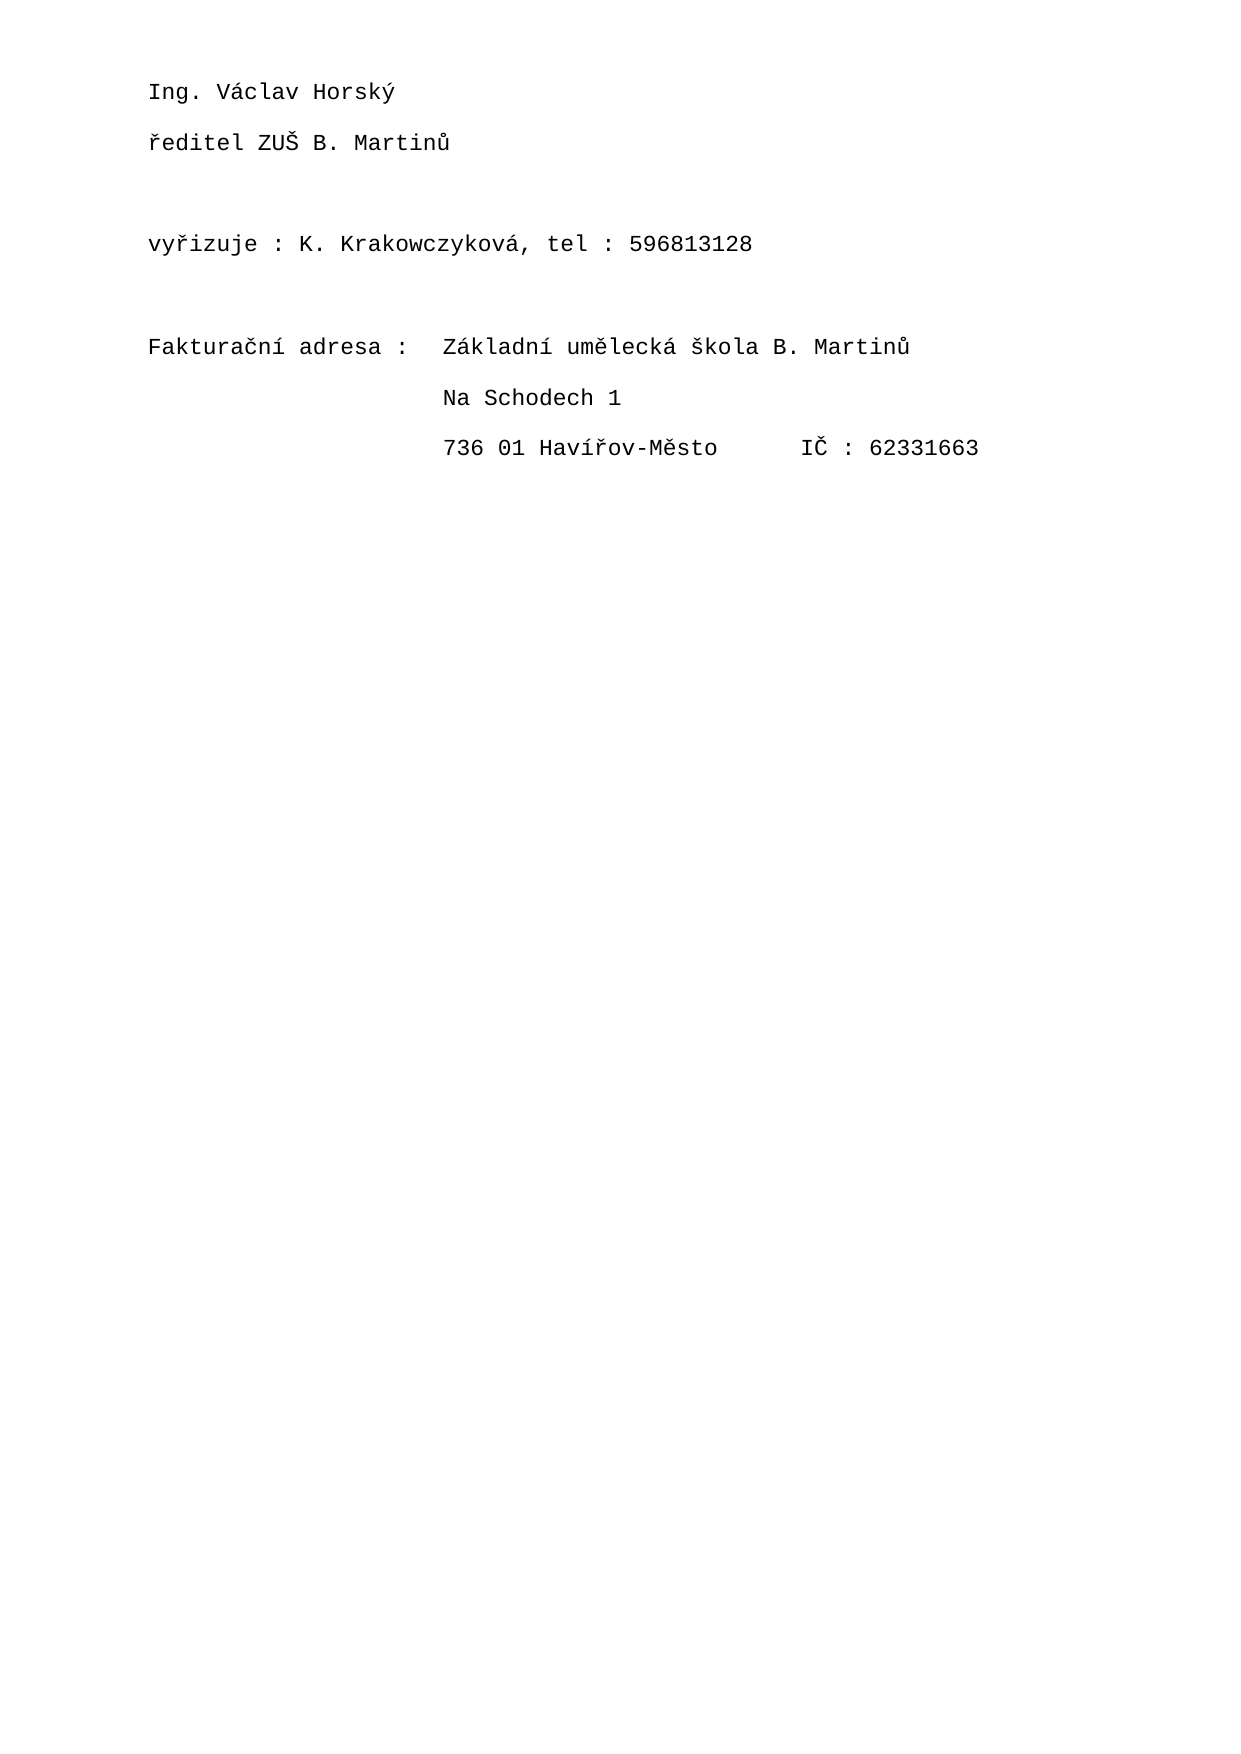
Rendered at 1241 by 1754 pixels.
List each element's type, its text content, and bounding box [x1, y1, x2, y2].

text Fakturační adresa : Základní umělecká škola B. Martinů [148, 335, 1092, 361]
text 736 01 Havířov-Město IČ : 62331663 [148, 437, 1092, 463]
text Na Schodech 1 [148, 386, 1092, 412]
text vyřizuje : K. Krakowczyková, tel : 596813128 [148, 232, 1092, 258]
text ředitel ZUŠ B. Martinů [148, 131, 1092, 157]
text Ing. Václav Horský [148, 80, 1092, 106]
